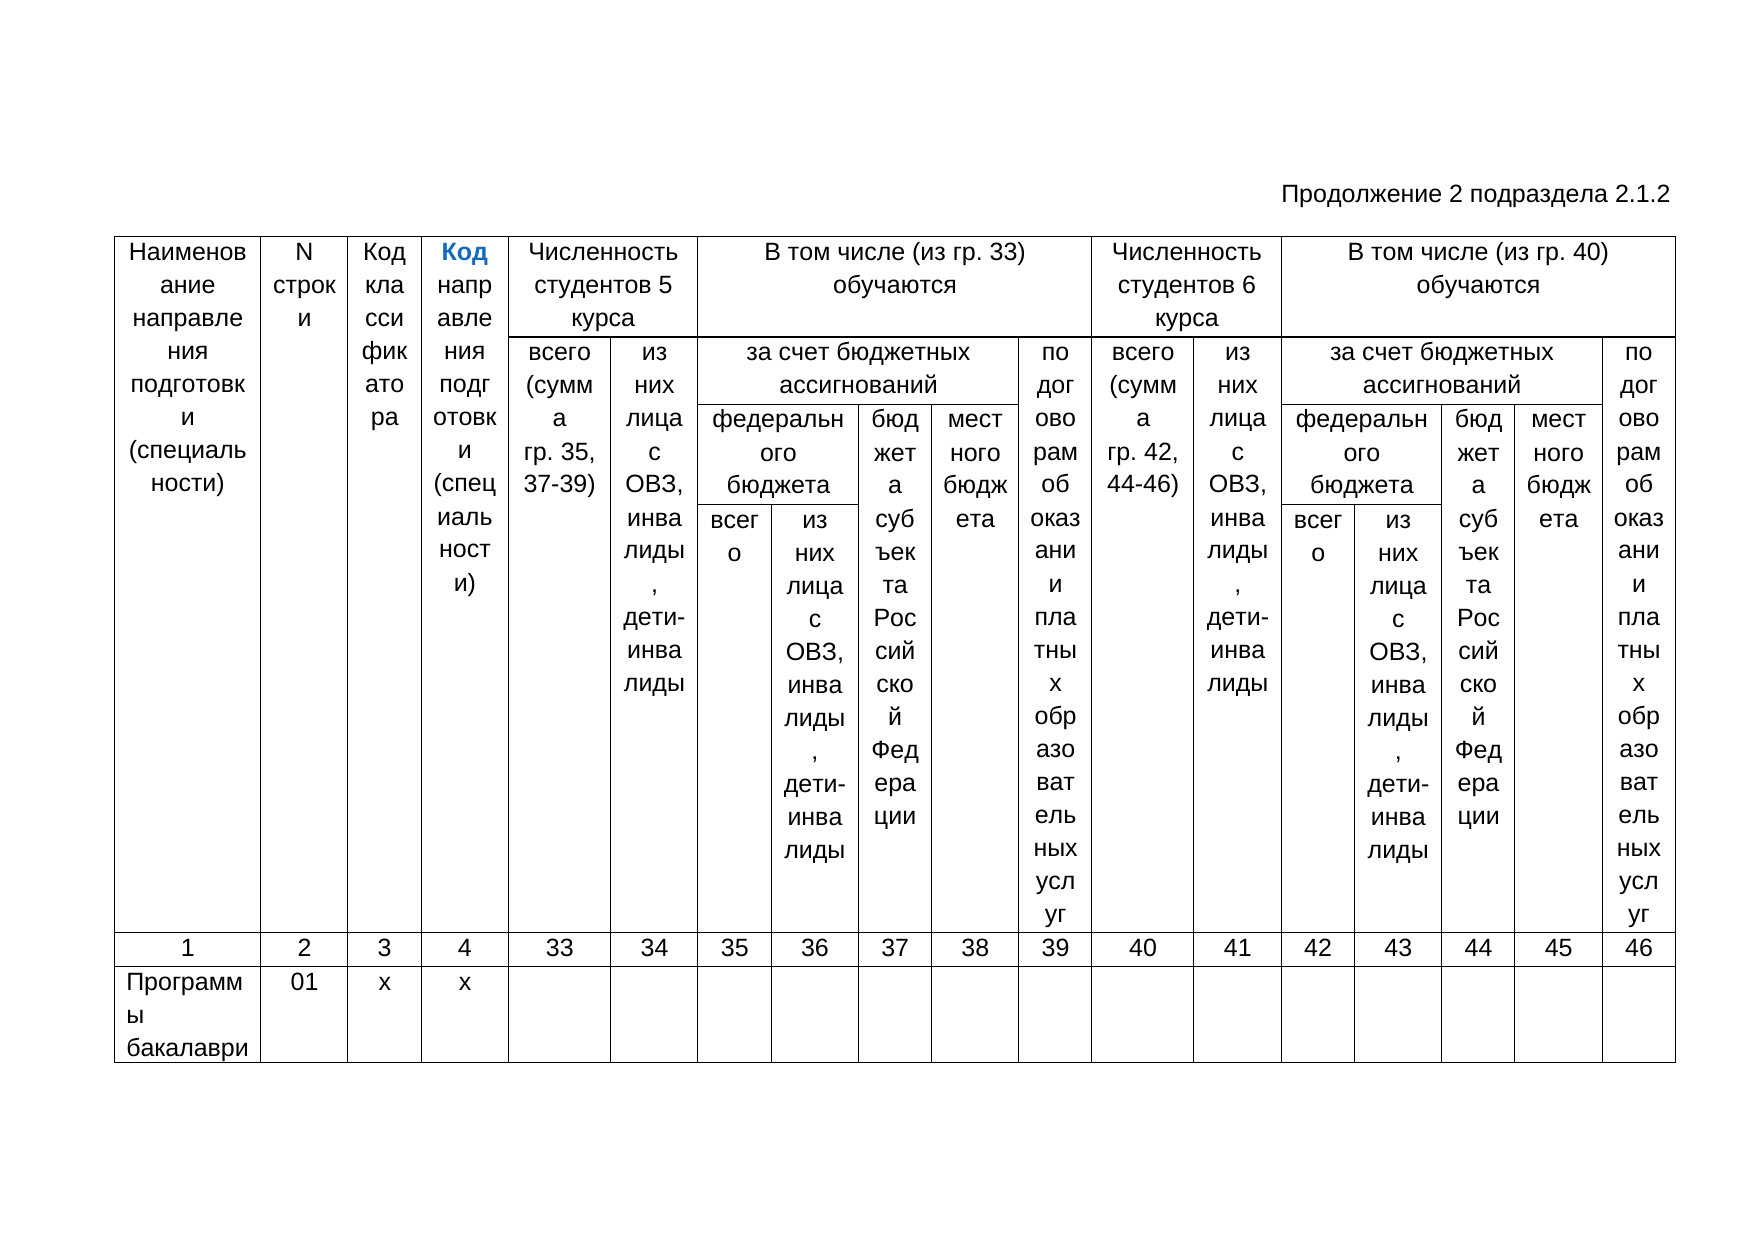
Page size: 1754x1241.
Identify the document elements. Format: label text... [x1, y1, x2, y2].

table_cell за счет бюджетных ассигнований [698, 338, 1018, 403]
table_cell по договорам об оказании платных образовательных услуг [1603, 338, 1675, 932]
table_cell [1355, 967, 1441, 1062]
table_header В том числе (из гр. 33) обучаются [698, 237, 1091, 336]
table_cell 4 [422, 933, 508, 966]
text Продолжение 2 подраздела 2.1.2 [114, 179, 1671, 207]
table_cell местного бюджета [932, 405, 1018, 932]
table_header В том числе (из гр. 40) обучаются [1282, 237, 1675, 336]
table_cell 42 [1282, 933, 1354, 966]
table_cell 3 [348, 933, 421, 966]
table_header Наименование направления подготовки (специальности) [115, 237, 260, 932]
table_cell [509, 967, 610, 1062]
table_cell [115, 967, 260, 1062]
table_cell 33 [509, 933, 610, 966]
table_cell 41 [1194, 933, 1281, 966]
table_cell [1515, 967, 1602, 1062]
table_header Код классификатора [348, 237, 421, 932]
table_cell из них лица с ОВЗ, инвалиды, дети-инвалиды [1194, 338, 1281, 932]
table_cell всего (сумма гр. 35, 37-39) [509, 338, 610, 932]
table_cell из них лица с ОВЗ, инвалиды, дети-инвалиды [772, 505, 858, 932]
table_cell [772, 967, 858, 1062]
table_cell 45 [1515, 933, 1602, 966]
table_cell бюджета субъекта Российской Федерации [1442, 405, 1514, 932]
table_cell [1282, 967, 1354, 1062]
table_cell из них лица с ОВЗ, инвалиды, дети-инвалиды [611, 338, 697, 932]
table_cell 1 [115, 933, 260, 966]
table_cell 43 [1355, 933, 1441, 966]
table_cell [932, 967, 1018, 1062]
table_cell 2 [261, 933, 347, 966]
table_cell 01 [261, 967, 347, 1062]
table_cell 34 [611, 933, 697, 966]
table_cell из них лица с ОВЗ, инвалиды, дети-инвалиды [1355, 505, 1441, 932]
table_cell [1603, 967, 1675, 1062]
table_cell местного бюджета [1515, 405, 1602, 932]
table_cell [1194, 967, 1281, 1062]
table_cell 39 [1019, 933, 1091, 966]
table_cell x [348, 967, 421, 1062]
table_cell всего [1282, 505, 1354, 932]
table_cell [859, 967, 931, 1062]
table_cell 35 [698, 933, 771, 966]
table_cell x [422, 967, 508, 1062]
table_header Код направления подготовки (специальности) [422, 237, 508, 932]
table_cell бюджета субъекта Российской Федерации [859, 405, 931, 932]
table_cell 40 [1092, 933, 1193, 966]
table_cell 37 [859, 933, 931, 966]
table_cell [698, 967, 771, 1062]
table_header Численность студентов 5 курса [509, 237, 697, 336]
table_header N строки [261, 237, 347, 932]
table_header Численность студентов 6 курса [1092, 237, 1281, 336]
table_cell [1092, 967, 1193, 1062]
table_cell [1442, 967, 1514, 1062]
table_cell федерального бюджета [698, 405, 858, 503]
table_cell федерального бюджета [1282, 405, 1441, 503]
table_cell 36 [772, 933, 858, 966]
table_cell [611, 967, 697, 1062]
table_cell за счет бюджетных ассигнований [1282, 338, 1602, 403]
table_cell всего (сумма гр. 42, 44-46) [1092, 338, 1193, 932]
table_cell 44 [1442, 933, 1514, 966]
table_cell по договорам об оказании платных образовательных услуг [1019, 338, 1091, 932]
table_cell 38 [932, 933, 1018, 966]
table_cell всего [698, 505, 771, 932]
table_cell [1019, 967, 1091, 1062]
table_cell 46 [1603, 933, 1675, 966]
